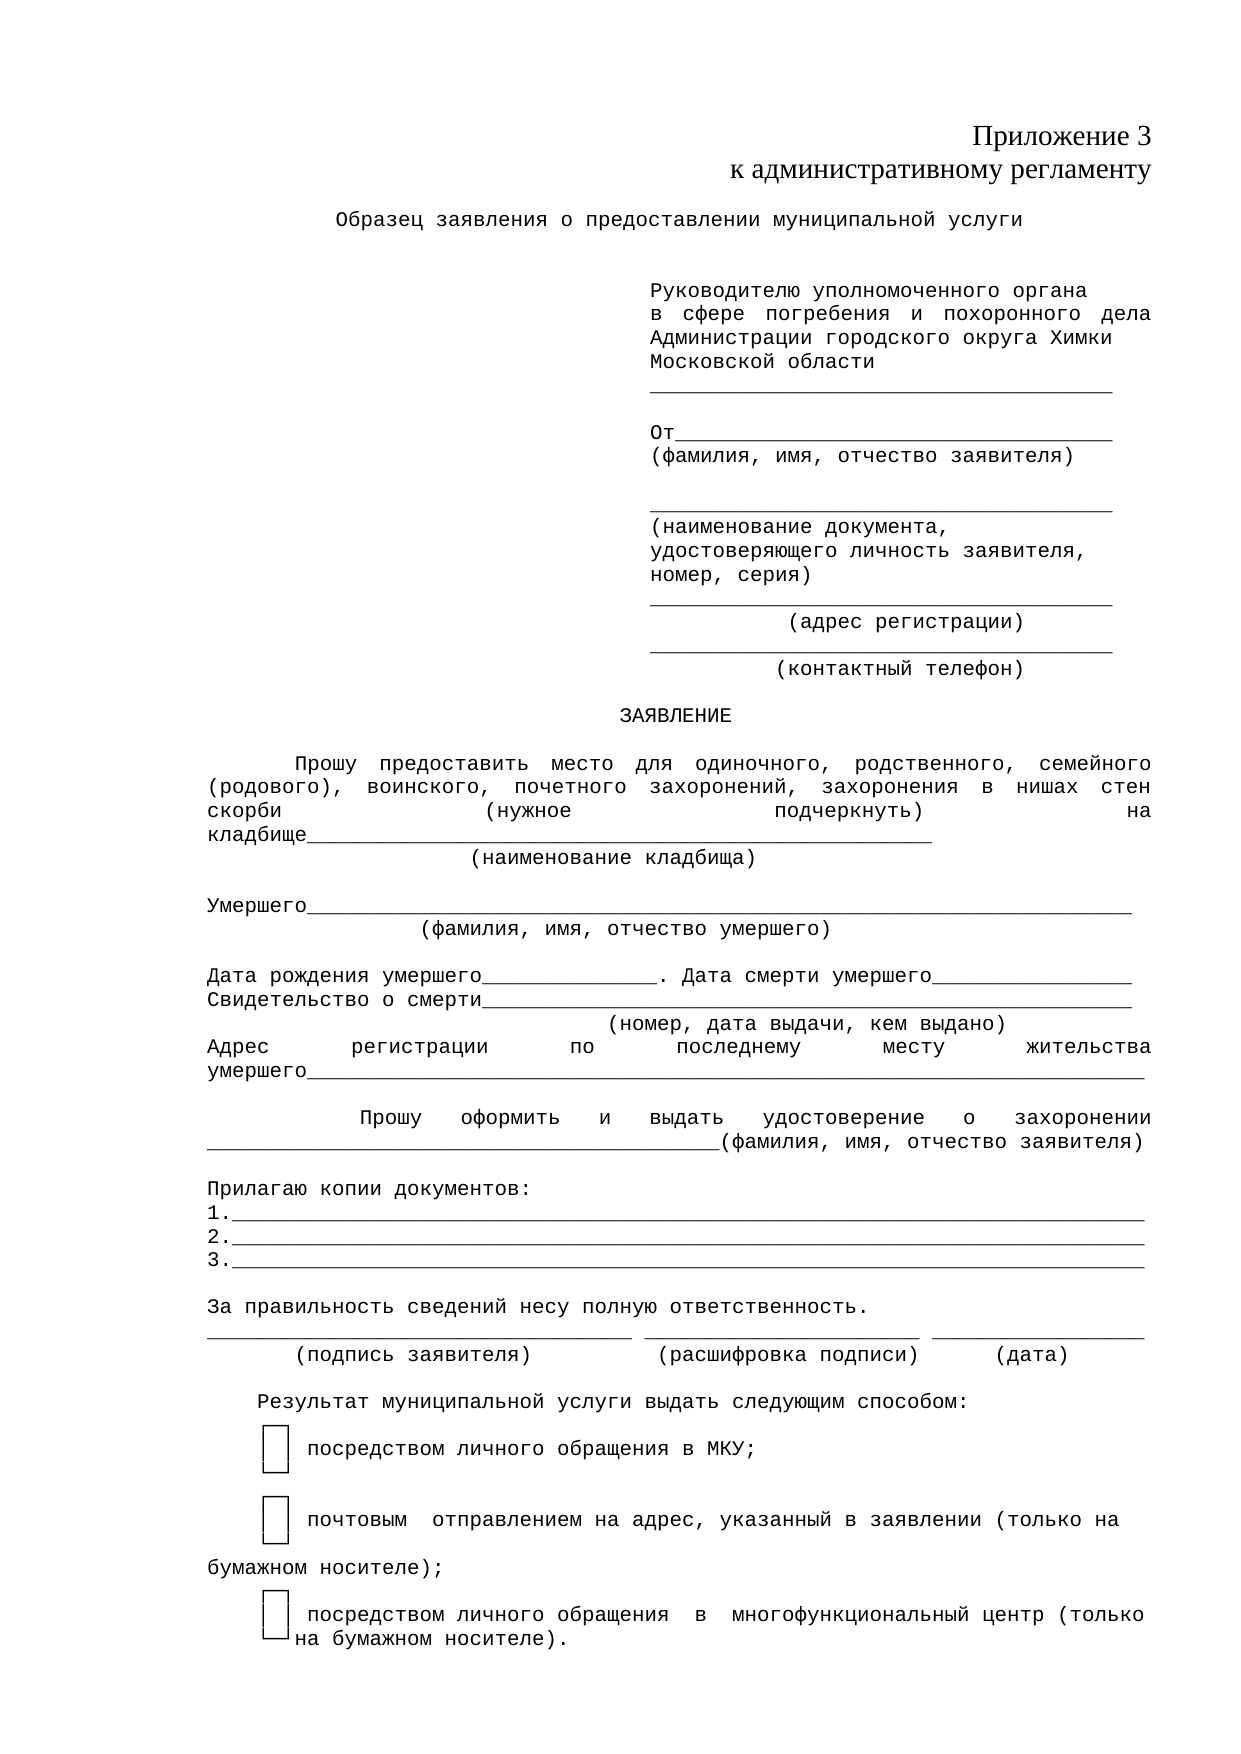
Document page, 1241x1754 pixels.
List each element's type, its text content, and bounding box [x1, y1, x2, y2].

text ┌─┐ [207, 1415, 1152, 1438]
text в сфере погребения и похоронного дела Администрации городского округа Химки [650, 303, 1152, 351]
text (адрес регистрации) _____________________________________ [650, 611, 1152, 658]
text Руководителю уполномоченного органа [650, 256, 1152, 303]
text _____________________________________ [650, 374, 1152, 398]
text └─┘ [207, 1462, 1152, 1486]
text └─┘на бумажном носителе). [207, 1628, 1152, 1651]
text Образец заявления о предоставлении муниципальной услуги [207, 209, 1152, 232]
text 3._________________________________________________________________________ [207, 1249, 1152, 1273]
text ┌─┐ [207, 1580, 1152, 1604]
text Дата рождения умершего______________. Дата смерти умершего________________ [207, 966, 1152, 989]
text Результат муниципальной услуги выдать следующим способом: [207, 1391, 1152, 1415]
text (наименование кладбища) [207, 847, 1152, 871]
text Свидетельство о смерти____________________________________________________ [207, 989, 1152, 1013]
text Прошу оформить и выдать удостоверение о захоронении _________________________________________(фамилия, имя, отчество заявителя) [207, 1107, 1152, 1155]
text Умершего__________________________________________________________________ [207, 894, 1152, 918]
text __________________________________ ______________________ _________________ [207, 1320, 1152, 1344]
text Московской области [650, 351, 1152, 374]
text │ │ посредством личного обращения в многофункциональный центр (только [207, 1604, 1152, 1628]
text За правильность сведений несу полную ответственность. [207, 1297, 1152, 1320]
text ЗАЯВЛЕНИЕ [207, 705, 1152, 729]
text (контактный телефон) [650, 658, 1152, 682]
text (наименование документа, удостоверяющего личность заявителя, номер, серия) _____________________________________ [650, 516, 1152, 611]
text Приложение 3 [207, 118, 1152, 152]
text _____________________________________ [650, 469, 1152, 516]
text │ │ почтовым отправлением на адрес, указанный в заявлении (только на [207, 1509, 1152, 1533]
text к административному регламенту [207, 152, 1152, 185]
text Адрес регистрации по последнему месту жительства умершего___________________________________________________________________ [207, 1036, 1152, 1084]
text Прилагаю копии документов: [207, 1178, 1152, 1202]
text ┌─┐ [207, 1486, 1152, 1509]
text (подпись заявителя) (расшифровка подписи) (дата) [207, 1344, 1152, 1367]
text 2._________________________________________________________________________ [207, 1226, 1152, 1249]
text От___________________________________ [650, 422, 1152, 445]
text (фамилия, имя, отчество умершего) [207, 918, 1152, 942]
text 1._________________________________________________________________________ [207, 1202, 1152, 1226]
text Прошу предоставить место для одиночного, родственного, семейного (родового), воинского, почетного захоронений, захоронения в нишах стен скорби (нужное подчеркнуть) на кладбище__________________________________________________ [207, 753, 1152, 847]
text (фамилия, имя, отчество заявителя) [650, 445, 1152, 469]
text │ │ посредством личного обращения в МКУ; [207, 1438, 1152, 1462]
text (номер, дата выдачи, кем выдано) [207, 1013, 1152, 1036]
text бумажном носителе); [207, 1557, 1152, 1580]
text └─┘ [207, 1533, 1152, 1557]
